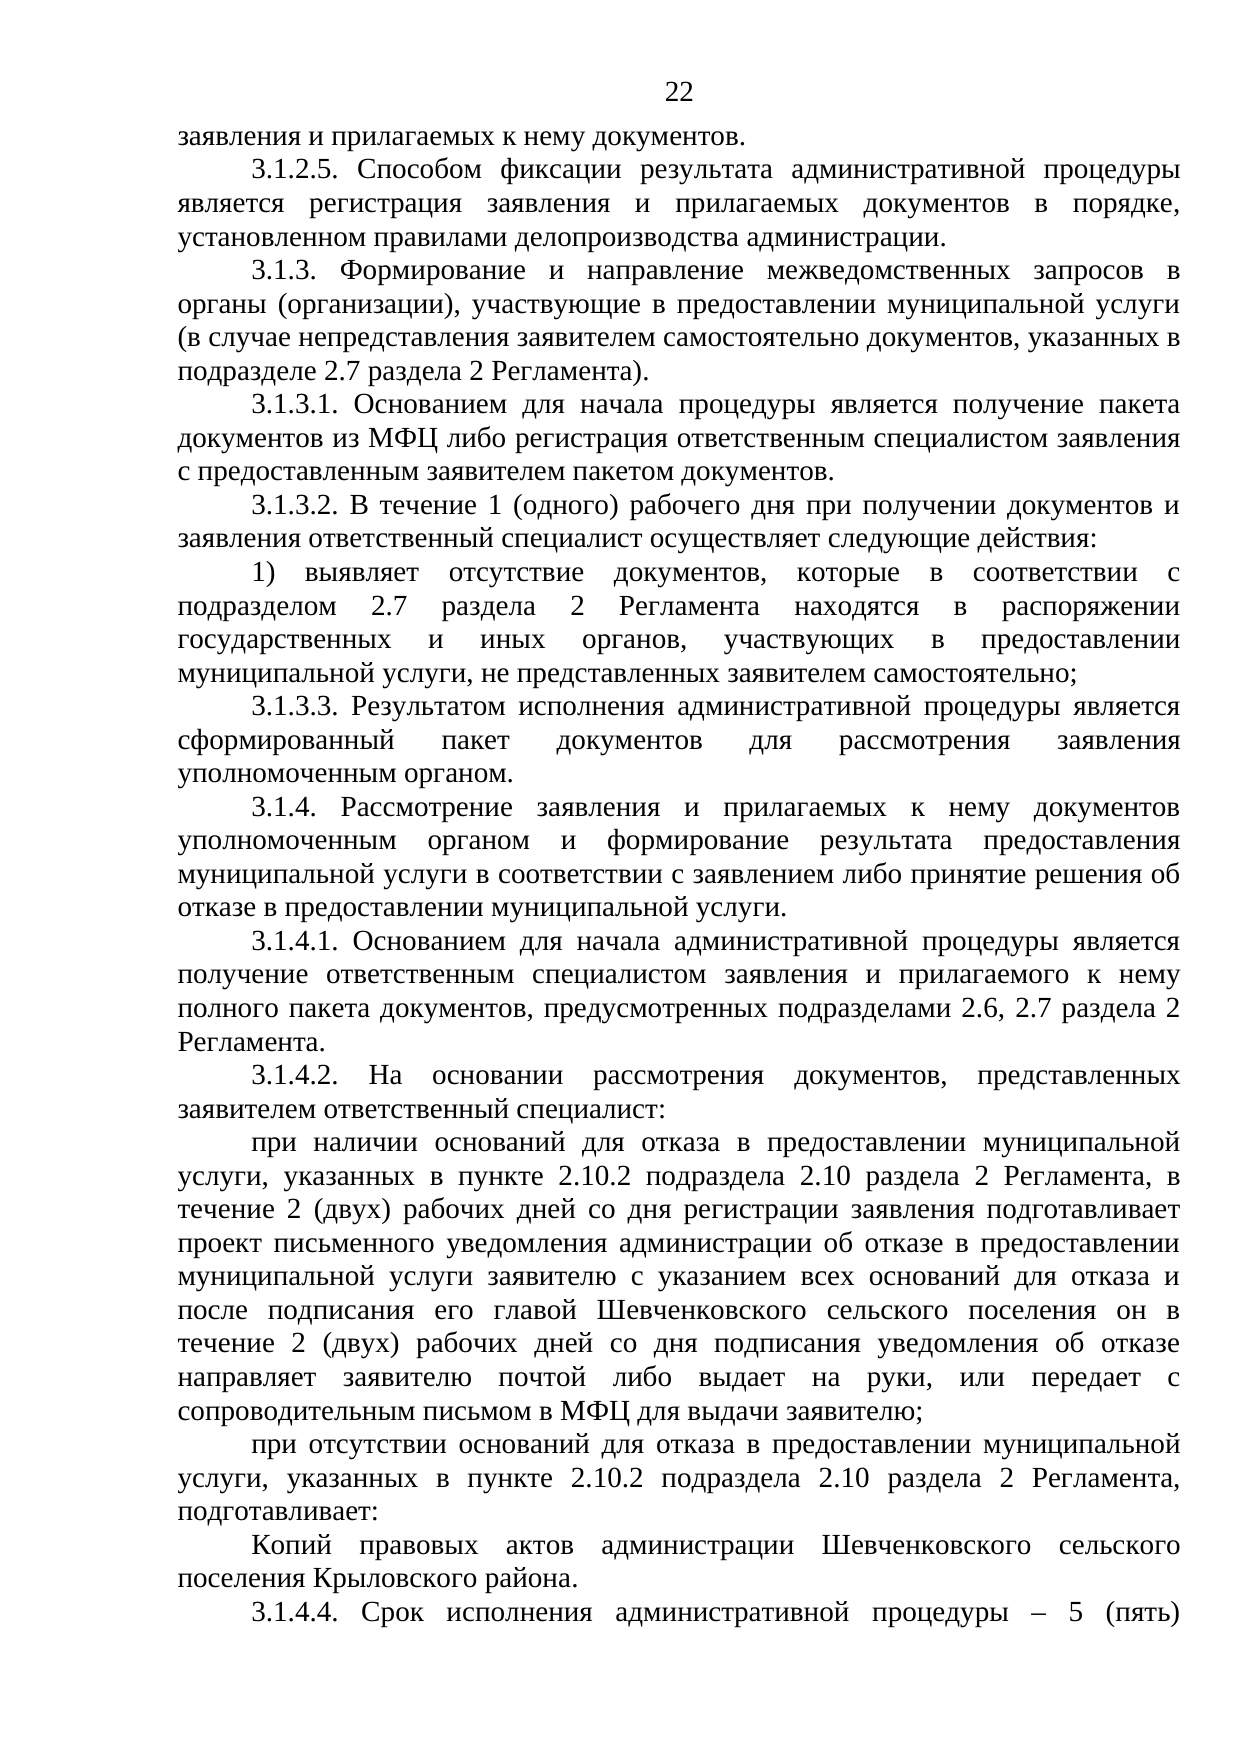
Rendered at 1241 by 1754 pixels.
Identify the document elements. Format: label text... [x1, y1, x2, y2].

text 3.1.3.1. Основанием для начала процедуры является получение пакета документов из МФЦ либо регистрация ответственным специалистом заявления с предоставленным заявителем пакетом документов. [177, 386, 1181, 487]
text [177, 1594, 1181, 1627]
text при отсутствии оснований для отказа в предоставлении муниципальной услуги, указанных в пункте 2.10.2 подраздела 2.10 раздела 2 Регламента, подготавливает: [177, 1426, 1181, 1527]
text 3.1.4. Рассмотрение заявления и прилагаемых к нему документов уполномоченным органом и формирование результата предоставления муниципальной услуги в соответствии с заявлением либо принятие решения об отказе в предоставлении муниципальной услуги. [177, 789, 1181, 923]
text 3.1.2.5. Способом фиксации результата административной процедуры является регистрация заявления и прилагаемых документов в порядке, установленном правилами делопроизводства администрации. [177, 152, 1181, 252]
text Копий правовых актов администрации Шевченковского сельского поселения Крыловского района. [177, 1527, 1181, 1594]
text 3.1.4.1. Основанием для начала административной процедуры является получение ответственным специалистом заявления и прилагаемого к нему полного пакета документов, предусмотренных подразделами 2.6, 2.7 раздела 2 Регламента. [177, 923, 1181, 1057]
text при наличии оснований для отказа в предоставлении муниципальной услуги, указанных в пункте 2.10.2 подраздела 2.10 раздела 2 Регламента, в течение 2 (двух) рабочих дней со дня регистрации заявления подготавливает проект письменного уведомления администрации об отказе в предоставлении муниципальной услуги заявителю с указанием всех оснований для отказа и после подписания его главой Шевченковского сельского поселения он в течение 2 (двух) рабочих дней со дня подписания уведомления об отказе направляет заявителю почтой либо выдает на руки, или передает с сопроводительным письмом в МФЦ для выдачи заявителю; [177, 1124, 1181, 1426]
text 3.1.3.3. Результатом исполнения административной процедуры является сформированный пакет документов для рассмотрения заявления уполномоченным органом. [177, 688, 1181, 789]
text 3.1.3. Формирование и направление межведомственных запросов в органы (организации), участвующие в предоставлении муниципальной услуги (в случае непредставления заявителем самостоятельно документов, указанных в подразделе 2.7 раздела 2 Регламента). [177, 252, 1181, 386]
text 3.1.4.2. На основании рассмотрения документов, представленных заявителем ответственный специалист: [177, 1057, 1181, 1124]
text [177, 118, 1181, 152]
text 1) выявляет отсутствие документов, которые в соответствии с подразделом 2.7 раздела 2 Регламента находятся в распоряжении государственных и иных органов, участвующих в предоставлении муниципальной услуги, не представленных заявителем самостоятельно; [177, 554, 1181, 688]
text 3.1.3.2. В течение 1 (одного) рабочего дня при получении документов и заявления ответственный специалист осуществляет следующие действия: [177, 487, 1181, 554]
